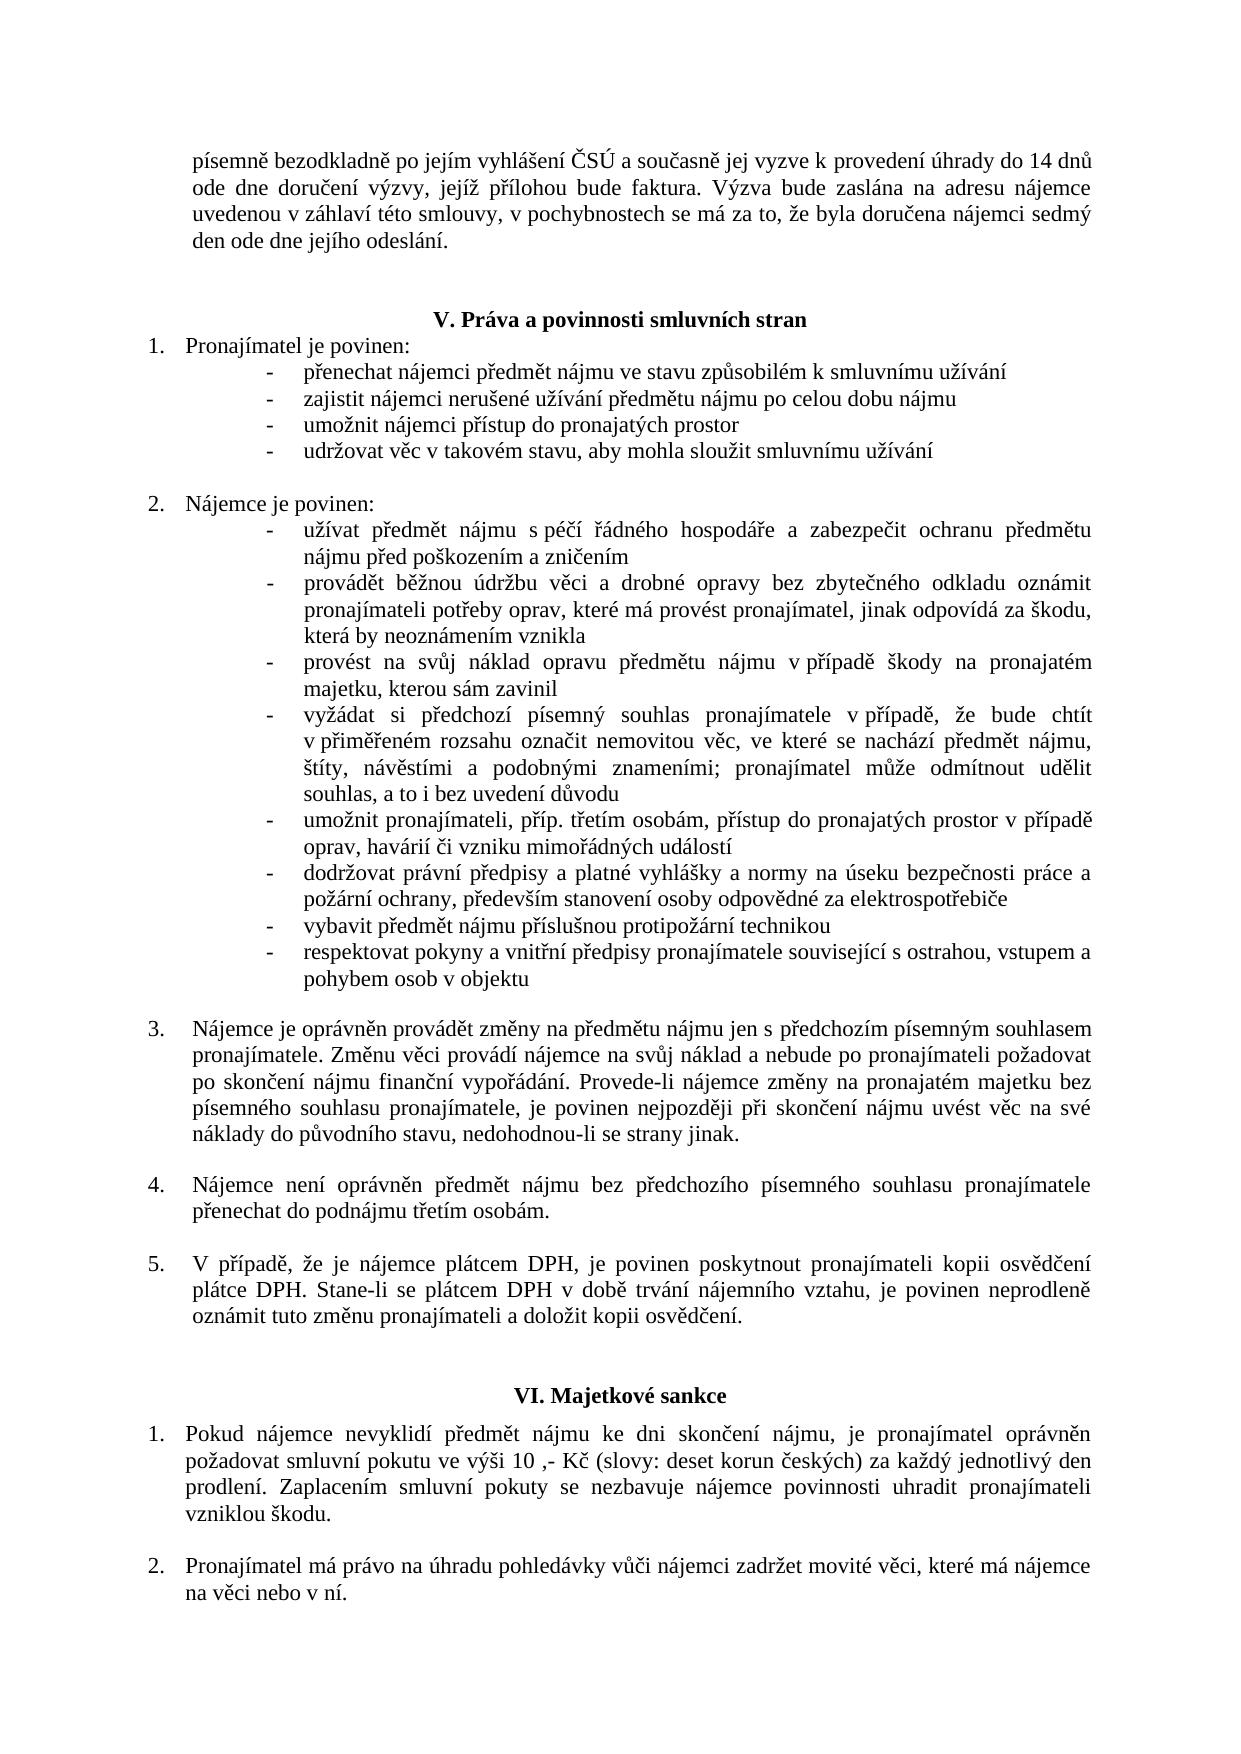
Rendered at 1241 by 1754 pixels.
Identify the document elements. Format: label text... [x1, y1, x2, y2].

list zajistit nájemci nerušené užívání předmětu nájmu po celou dobu nájmu [266, 385, 1093, 411]
list Nájemce je oprávněn provádět změny na předmětu nájmu jen s předchozím písemným souhlasem pronajímatele. Změnu věci provádí nájemce na svůj náklad a nebude po pronajímateli požadovat po skončení nájmu finanční vypořádání. Provede-li nájemce změny na pronajatém majetku bez písemného souhlasu pronajímatele, je povinen nejpozději při skončení nájmu uvést věc na své náklady do původního stavu, nedohodnou-li se strany jinak. [148, 1015, 1093, 1147]
list přenechat nájemci předmět nájmu ve stavu způsobilém k smluvnímu užívání [266, 358, 1093, 385]
list Nájemce je povinen: [148, 490, 1093, 517]
text VI. Majetkové sankce [148, 1382, 1093, 1408]
list užívat předmět nájmu s péčí řádného hospodáře a zabezpečit ochranu předmětu nájmu před poškozením a zničením [266, 517, 1093, 569]
list Pronajímatel má právo na úhradu pohledávky vůči nájemci zadržet movité věci, které má nájemce na věci nebo v ní. [148, 1552, 1093, 1605]
list vybavit předmět nájmu příslušnou protipožární technikou [266, 912, 1093, 938]
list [148, 148, 1093, 253]
list provádět běžnou údržbu věci a drobné opravy bez zbytečného odkladu oznámit pronajímateli potřeby oprav, které má provést pronajímatel, jinak odpovídá za škodu, která by neoznámením vznikla [266, 569, 1093, 648]
list provést na svůj náklad opravu předmětu nájmu v případě škody na pronajatém majetku, kterou sám zavinil [266, 648, 1093, 701]
list dodržovat právní předpisy a platné vyhlášky a normy na úseku bezpečnosti práce a požární ochrany, především stanovení osoby odpovědné za elektrospotřebiče [266, 859, 1093, 912]
list Nájemce není oprávněn předmět nájmu bez předchozího písemného souhlasu pronajímatele přenechat do podnájmu třetím osobám. [148, 1171, 1093, 1223]
list respektovat pokyny a vnitřní předpisy pronajímatele související s ostrahou, vstupem a pohybem osob v objektu [266, 938, 1093, 991]
list umožnit pronajímateli, příp. třetím osobám, přístup do pronajatých prostor v případě oprav, havárií či vzniku mimořádných událostí [266, 806, 1093, 859]
list vyžádat si předchozí písemný souhlas pronajímatele v případě, že bude chtít v přiměřeném rozsahu označit nemovitou věc, ve které se nachází předmět nájmu, štíty, návěstími a podobnými znameními; pronajímatel může odmítnout udělit souhlas, a to i bez uvedení důvodu [266, 701, 1093, 806]
list udržovat věc v takovém stavu, aby mohla sloužit smluvnímu užívání [266, 437, 1093, 464]
text V. Práva a povinnosti smluvních stran [148, 306, 1093, 332]
list V případě, že je nájemce plátcem DPH, je povinen poskytnout pronajímateli kopii osvědčení plátce DPH. Stane-li se plátcem DPH v době trvání nájemního vztahu, je povinen neprodleně oznámit tuto změnu pronajímateli a doložit kopii osvědčení. [148, 1250, 1093, 1329]
list Pokud nájemce nevyklidí předmět nájmu ke dni skončení nájmu, je pronajímatel oprávněn požadovat smluvní pokutu ve výši 10 ,- Kč (slovy: deset korun českých) za každý jednotlivý den prodlení. Zaplacením smluvní pokuty se nezbavuje nájemce povinnosti uhradit pronajímateli vzniklou škodu. [148, 1421, 1093, 1526]
list umožnit nájemci přístup do pronajatých prostor [266, 411, 1093, 437]
list Pronajímatel je povinen: [148, 332, 1093, 358]
